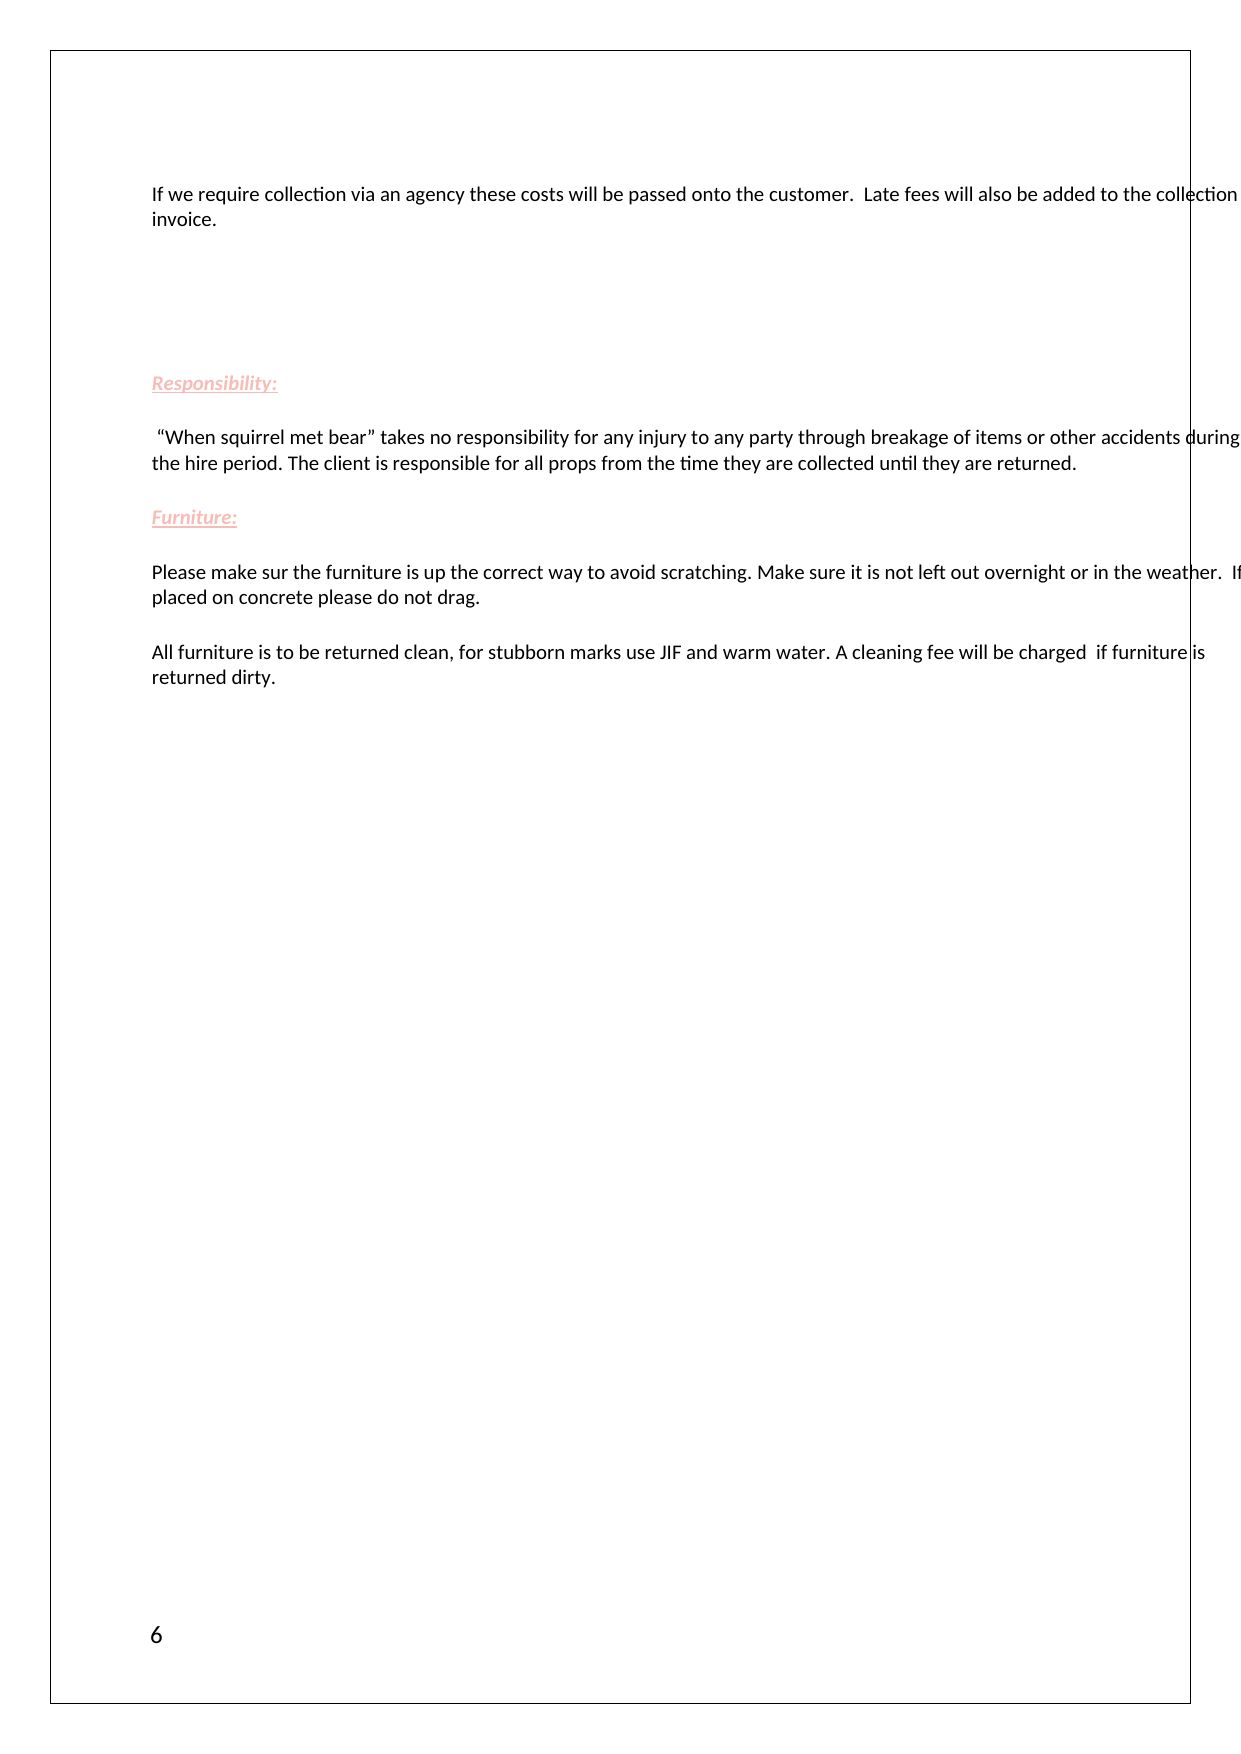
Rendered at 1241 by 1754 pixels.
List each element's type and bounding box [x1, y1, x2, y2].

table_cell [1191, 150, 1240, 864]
table_cell [150, 150, 1190, 864]
